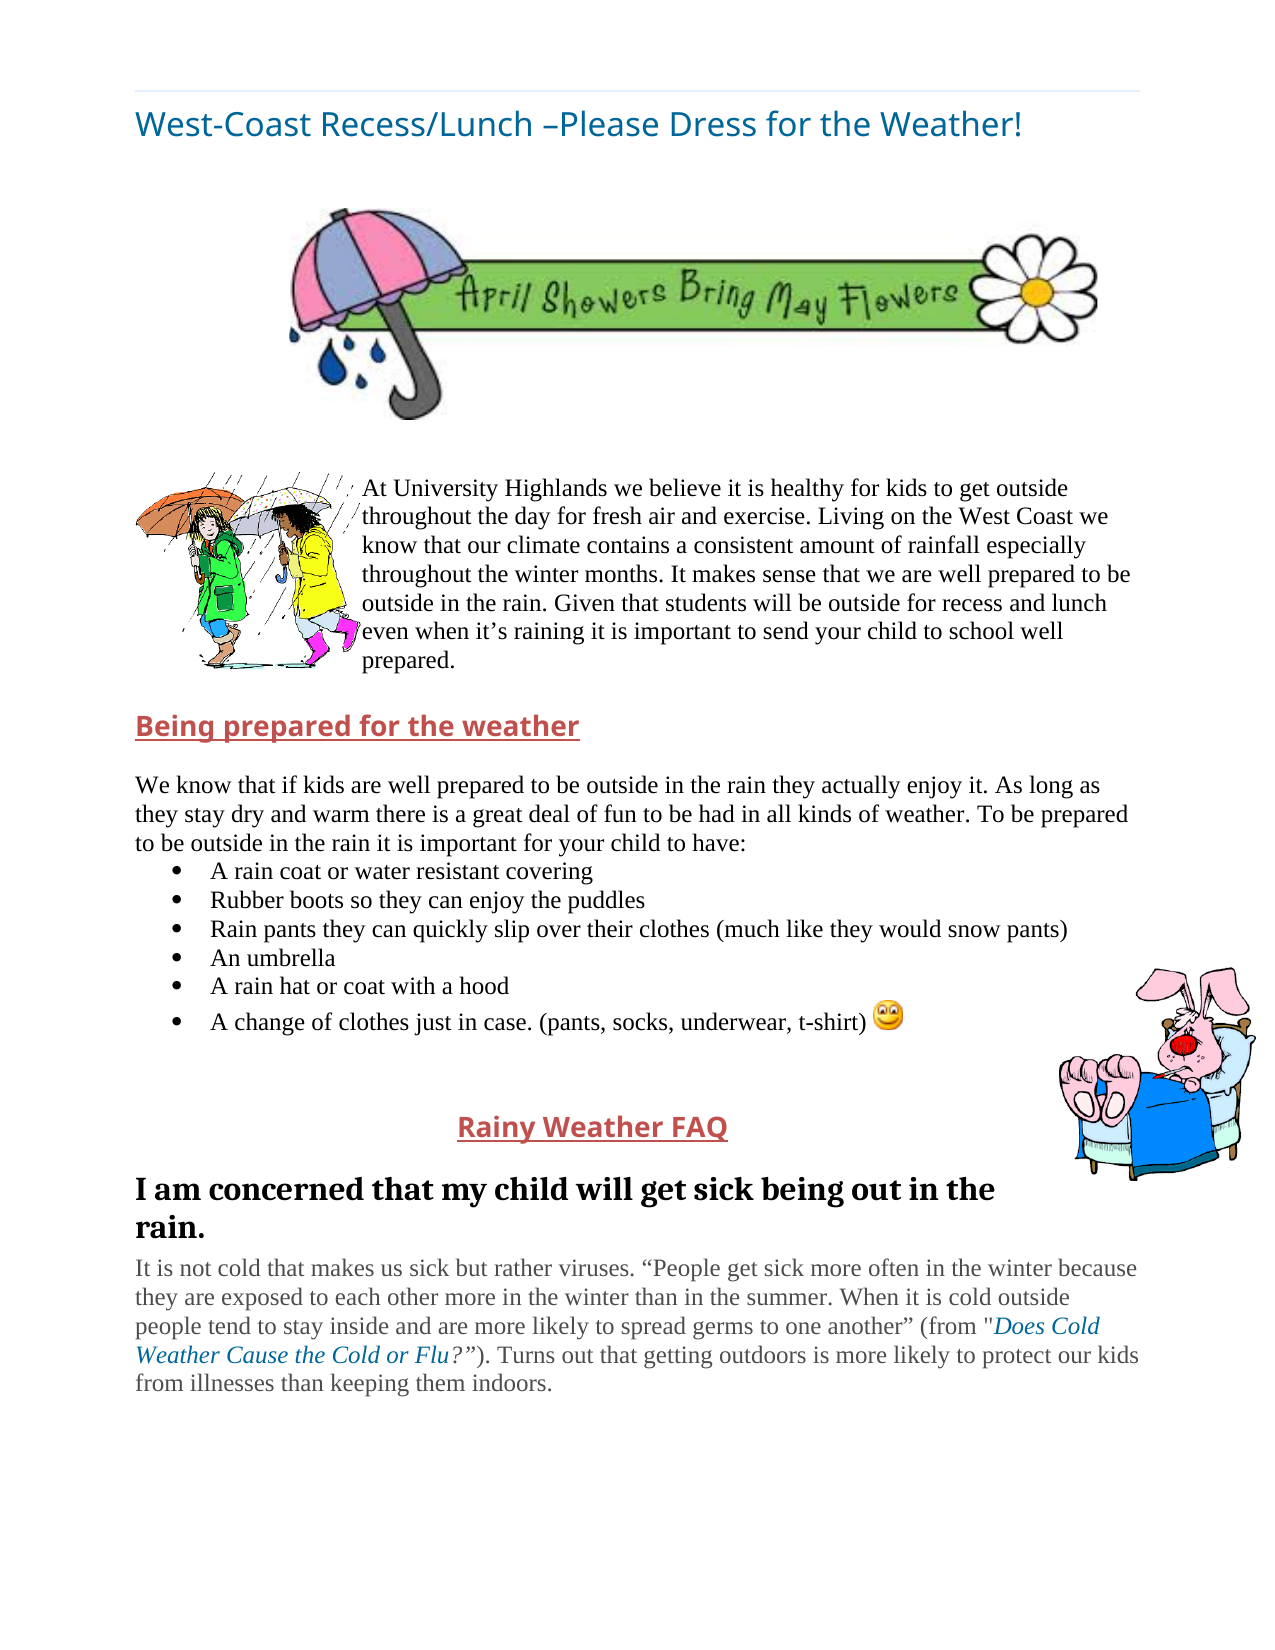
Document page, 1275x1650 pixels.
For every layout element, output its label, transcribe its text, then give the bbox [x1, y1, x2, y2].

list A rain coat or water resistant covering [172, 856, 1140, 885]
list A change of clothes just in case. (pants, socks, underwear, t-shirt) [172, 1000, 1050, 1036]
subtitle I am concerned that my child will get sick being out in the rain. [135, 1171, 1140, 1247]
table_header West-Coast Recess/Lunch –Please Dress for the Weather! [135, 92, 1140, 146]
text Rainy Weather FAQ [135, 1103, 1050, 1146]
list Rain pants they can quickly slip over their clothes (much like they would snow pants) [172, 914, 1140, 943]
text It is not cold that makes us sick but rather viruses. “People get sick more often in the winter because they are exposed to each other more in the winter than in the summer. When it is cold outside people tend to stay inside and are more likely to spread germs to one another” (from "Does Cold Weather Cause the Cold or Flu?”). Turns out that getting outdoors is more likely to protect our kids from illnesses than keeping them indoors. [135, 1253, 1140, 1397]
list An umbrella [172, 943, 1140, 971]
list Rubber boots so they can enjoy the puddles [172, 885, 1140, 914]
picture [289, 208, 1098, 420]
picture [135, 472, 362, 670]
picture [1050, 967, 1264, 1181]
text We know that if kids are well prepared to be outside in the rain they actually enjoy it. As long as they stay dry and warm there is a great deal of fun to be had in all kinds of weather. To be prepared to be outside in the rain it is important for your child to have: [135, 770, 1140, 856]
text Being prepared for the weather [135, 703, 1140, 745]
text At University Highlands we believe it is healthy for kids to get outside throughout the day for fresh air and exercise. Living on the West Coast we know that our climate contains a consistent amount of rainfall especially throughout the winter months. It makes sense that we are well prepared to be outside in the rain. Given that students will be outside for recess and lunch even when it’s raining it is important to send your child to school well prepared. [135, 473, 1140, 674]
picture [873, 1000, 903, 1030]
list A rain hat or coat with a hood [172, 971, 1050, 1000]
